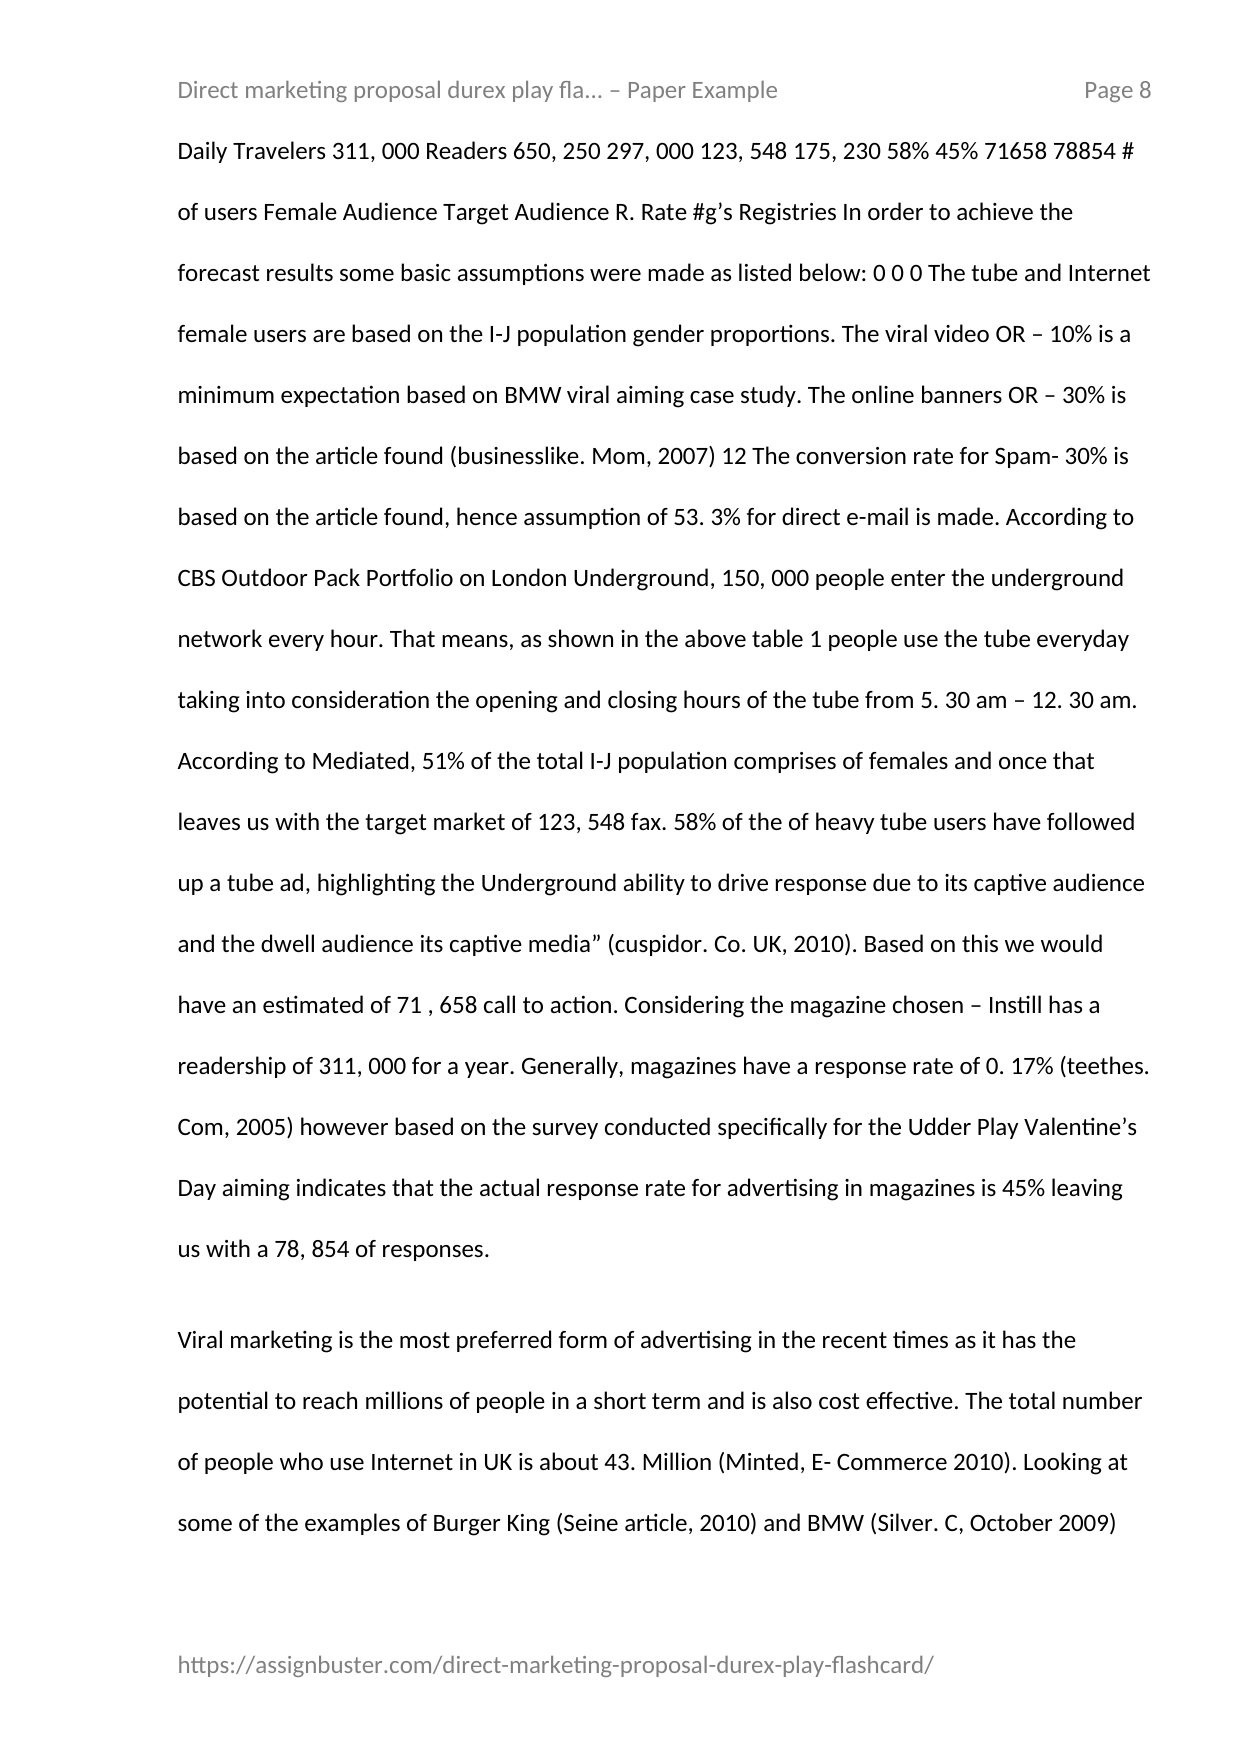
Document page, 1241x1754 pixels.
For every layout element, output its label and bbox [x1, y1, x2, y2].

text [177, 1324, 1152, 1538]
text [177, 135, 1152, 1264]
